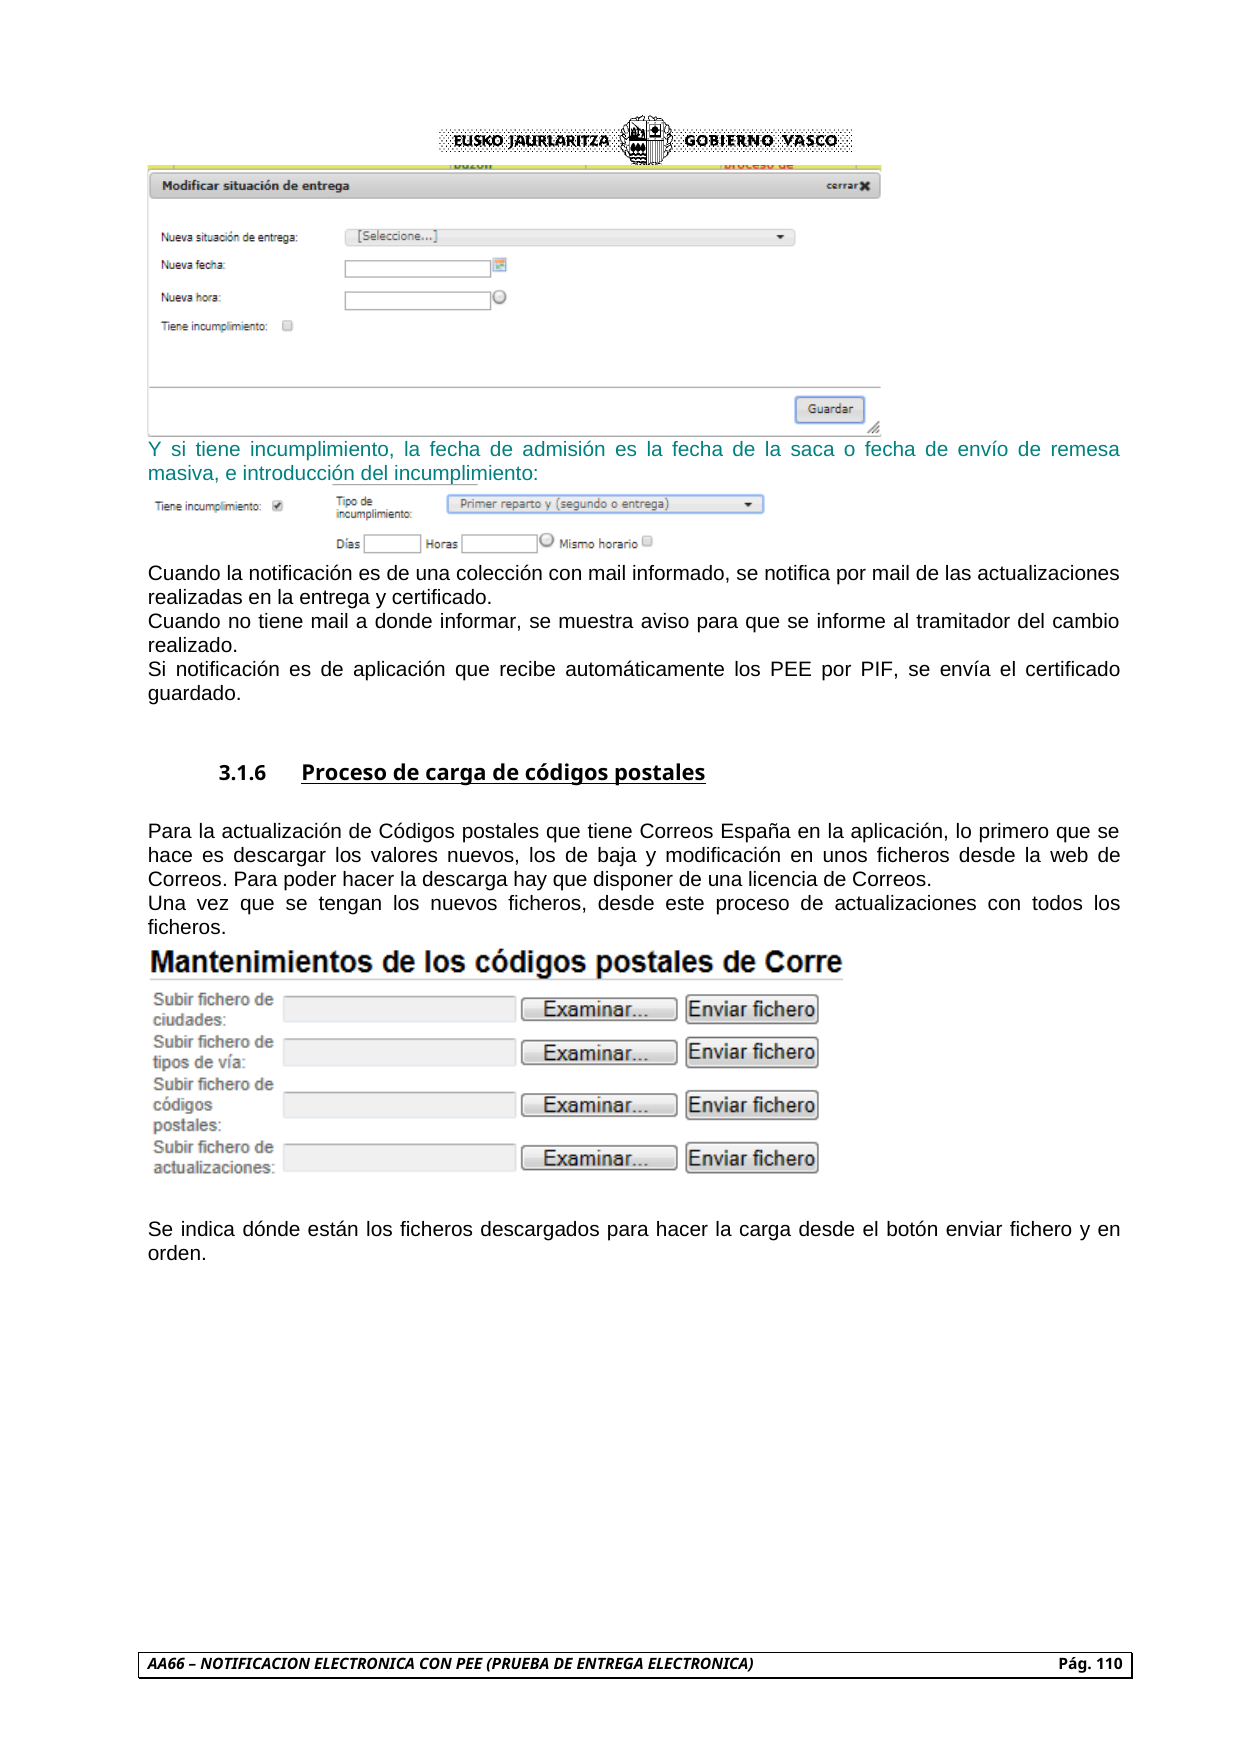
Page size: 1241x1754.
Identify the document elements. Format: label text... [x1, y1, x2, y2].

text Para la actualización de Códigos postales que tiene Correos España en la aplicación, lo primero que se hace es descargar los valores nuevos, los de baja y modificación en unos ficheros desde la web de Correos. Para poder hacer la descarga hay que disponer de una licencia de Correos. [148, 819, 1122, 891]
subtitle Proceso de carga de códigos postales [218, 757, 1122, 787]
picture [147, 484, 766, 561]
text Cuando no tiene mail a donde informar, se muestra aviso para que se informe al tramitador del cambio realizado. [148, 609, 1122, 657]
text Y si tiene incumplimiento, la fecha de admisión es la fecha de la saca o fecha de envío de remesa masiva, e introducción del incumplimiento: [148, 437, 1122, 484]
text Una vez que se tengan los nuevos ficheros, desde este proceso de actualizaciones con todos los ficheros. [148, 891, 1122, 939]
picture [147, 938, 843, 1202]
text Se indica dónde están los ficheros descargados para hacer la carga desde el botón enviar fichero y en orden. [148, 1217, 1122, 1265]
text Cuando la notificación es de una colección con mail informado, se notifica por mail de las actualizaciones realizadas en la entrega y certificado. [148, 561, 1122, 609]
picture [147, 115, 882, 437]
text Si notificación es de aplicación que recibe automáticamente los PEE por PIF, se envía el certificado guardado. [148, 657, 1122, 704]
